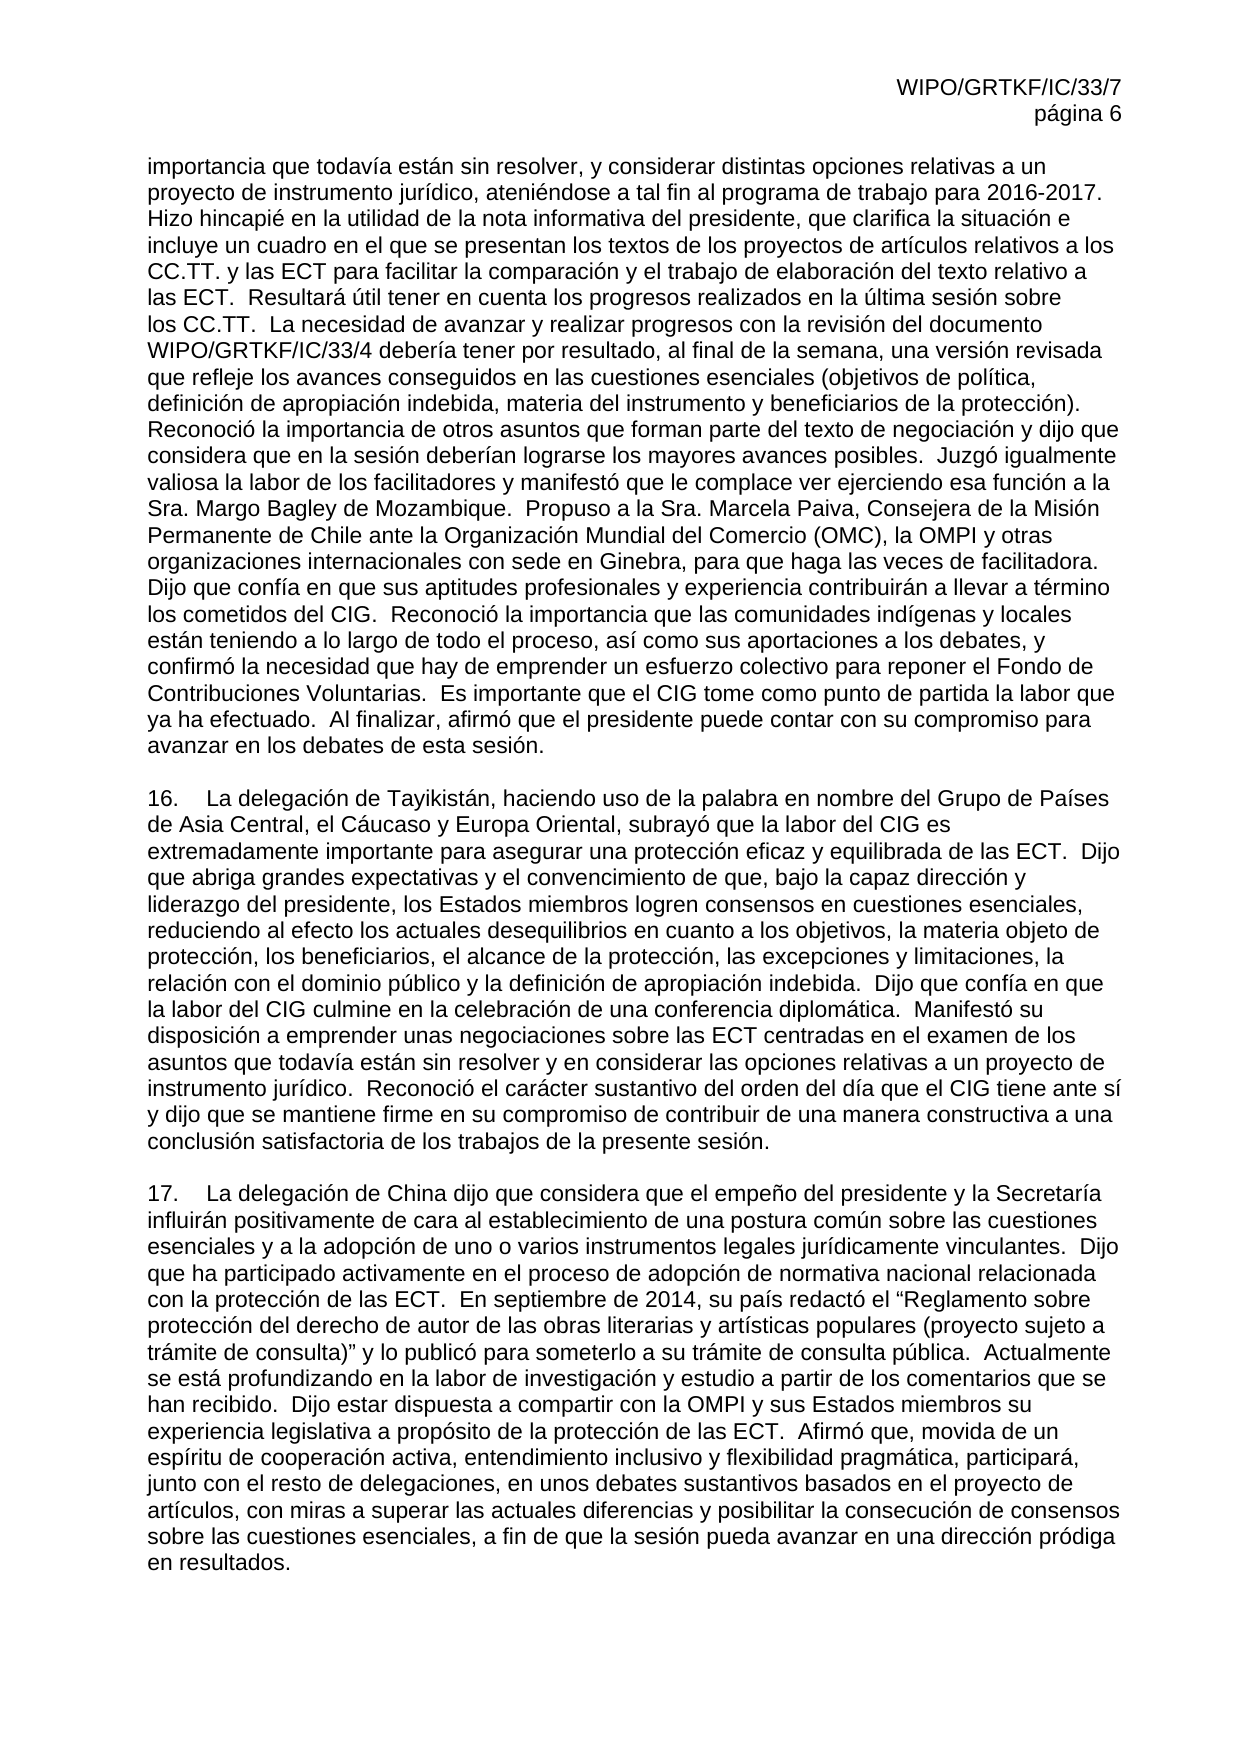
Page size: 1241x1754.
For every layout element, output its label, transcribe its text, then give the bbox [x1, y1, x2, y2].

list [147, 153, 1122, 759]
list La delegación de China dijo que considera que el empeño del presidente y la Secretaría influirán positivamente de cara al establecimiento de una postura común sobre las cuestiones esenciales y a la adopción de uno o varios instrumentos legales jurídicamente vinculantes. Dijo que ha participado activamente en el proceso de adopción de normativa nacional relacionada con la protección de las ECT. En septiembre de 2014, su país redactó el “Reglamento sobre protección del derecho de autor de las obras literarias y artísticas populares (proyecto sujeto a trámite de consulta)” y lo publicó para someterlo a su trámite de consulta pública. Actualmente se está profundizando en la labor de investigación y estudio a partir de los comentarios que se han recibido. Dijo estar dispuesta a compartir con la OMPI y sus Estados miembros su experiencia legislativa a propósito de la protección de las ECT. Afirmó que, movida de un espíritu de cooperación activa, entendimiento inclusivo y flexibilidad pragmática, participará, junto con el resto de delegaciones, en unos debates sustantivos basados en el proyecto de artículos, con miras a superar las actuales diferencias y posibilitar la consecución de consensos sobre las cuestiones esenciales, a fin de que la sesión pueda avanzar en una dirección pródiga en resultados. [147, 1180, 1122, 1576]
list La delegación de Tayikistán, haciendo uso de la palabra en nombre del Grupo de Países de Asia Central, el Cáucaso y Europa Oriental, subrayó que la labor del CIG es extremadamente importante para asegurar una protección eficaz y equilibrada de las ECT. Dijo que abriga grandes expectativas y el convencimiento de que, bajo la capaz dirección y liderazgo del presidente, los Estados miembros logren consensos en cuestiones esenciales, reduciendo al efecto los actuales desequilibrios en cuanto a los objetivos, la materia objeto de protección, los beneficiarios, el alcance de la protección, las excepciones y limitaciones, la relación con el dominio público y la definición de apropiación indebida. Dijo que confía en que la labor del CIG culmine en la celebración de una conferencia diplomática. Manifestó su disposición a emprender unas negociaciones sobre las ECT centradas en el examen de los asuntos que todavía están sin resolver y en considerar las opciones relativas a un proyecto de instrumento jurídico. Reconoció el carácter sustantivo del orden del día que el CIG tiene ante sí y dijo que se mantiene firme en su compromiso de contribuir de una manera constructiva a una conclusión satisfactoria de los trabajos de la presente sesión. [147, 785, 1122, 1154]
